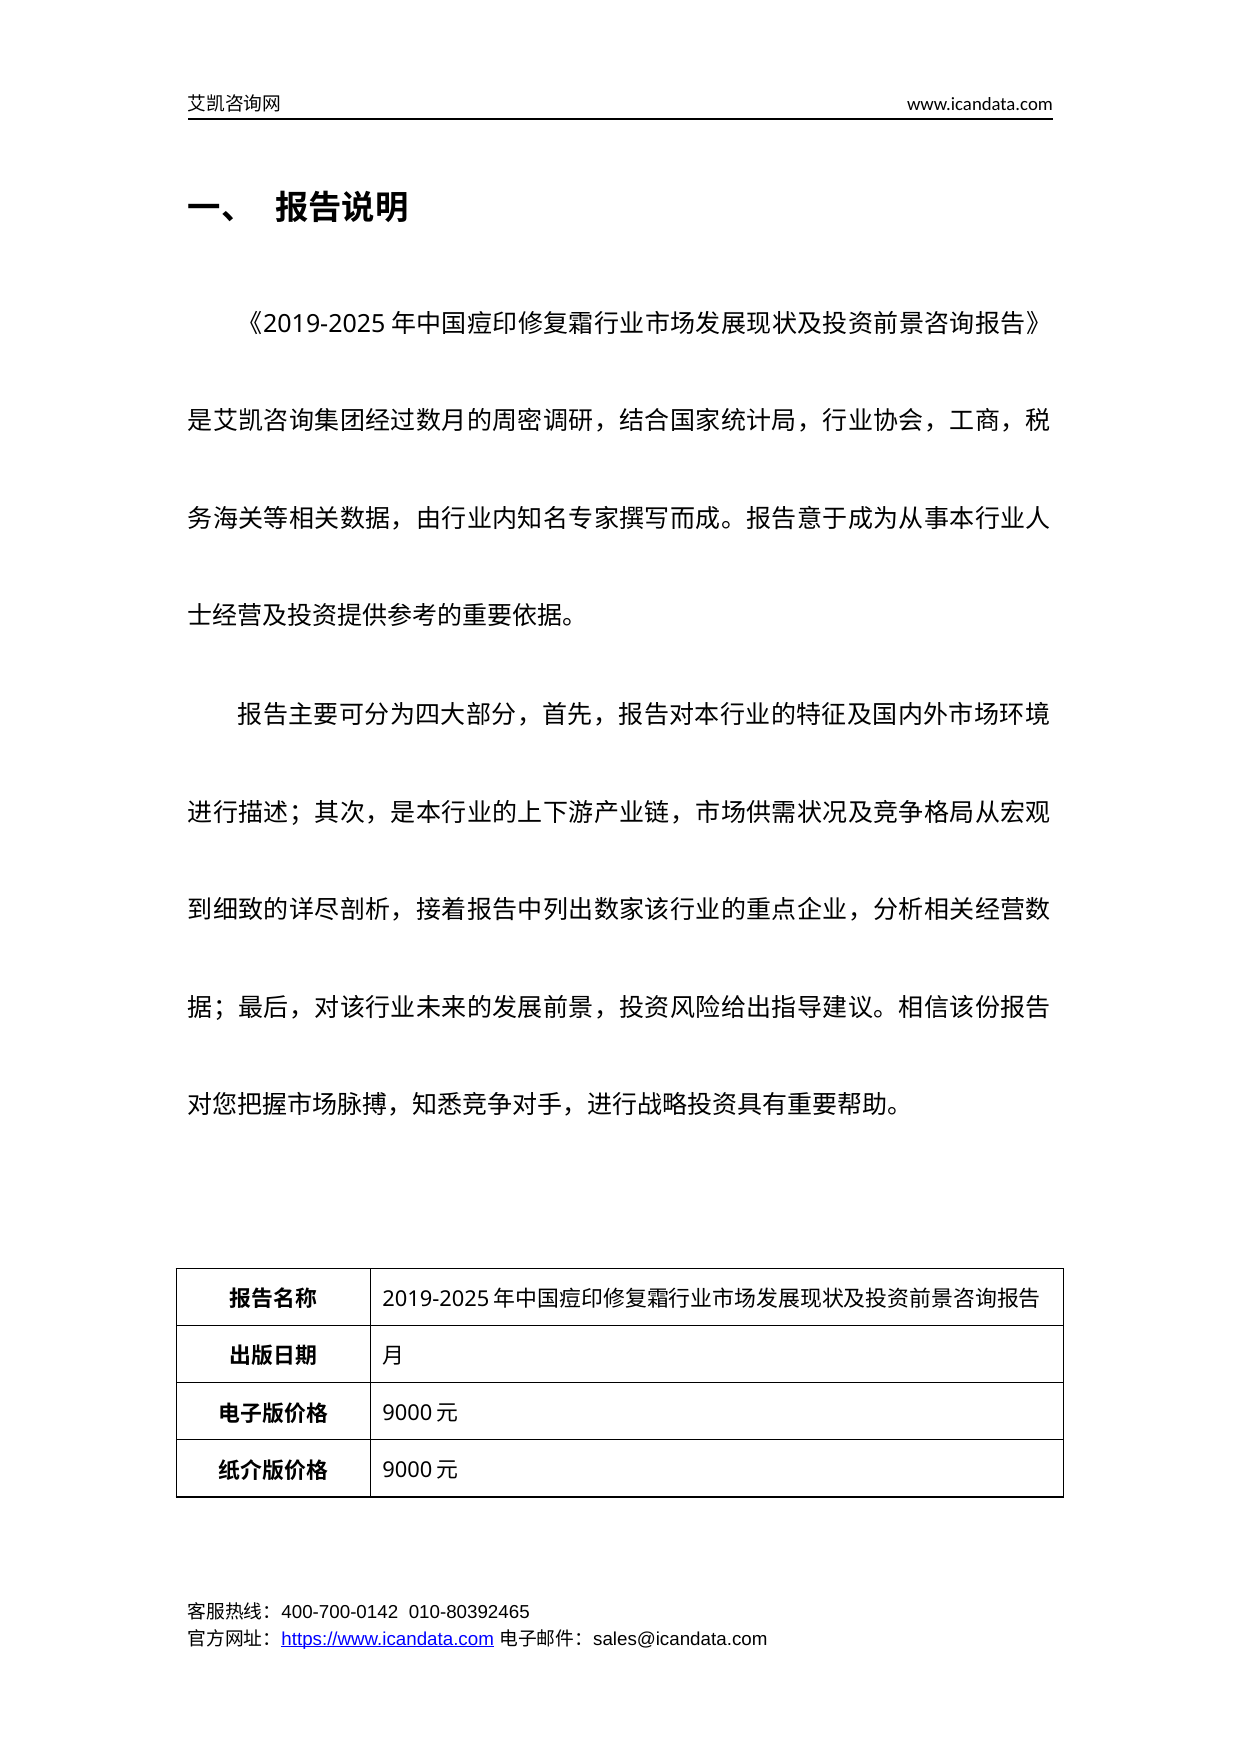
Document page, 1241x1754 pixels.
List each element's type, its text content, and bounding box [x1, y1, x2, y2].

table_cell 9000元 [371, 1383, 1063, 1439]
table_cell 纸介版价格 [177, 1440, 370, 1496]
table_cell 9000元 [371, 1440, 1063, 1496]
subtitle 报告说明 [187, 172, 1053, 237]
table_header 报告名称 [177, 1269, 370, 1325]
text 报告主要可分为四大部分，首先，报告对本行业的特征及国内外市场环境进行描述；其次，是本行业的上下游产业链，市场供需状况及竞争格局从宏观到细致的详尽剖析，接着报告中列出数家该行业的重点企业，分析相关经营数据；最后，对该行业未来的发展前景，投资风险给出指导建议。相信该份报告对您把握市场脉搏，知悉竞争对手，进行战略投资具有重要帮助。 [187, 681, 1053, 1136]
text 《2019-2025年中国痘印修复霜行业市场发展现状及投资前景咨询报告》是艾凯咨询集团经过数月的周密调研，结合国家统计局，行业协会，工商，税务海关等相关数据，由行业内知名专家撰写而成。报告意于成为从事本行业人士经营及投资提供参考的重要依据。 [187, 289, 1053, 646]
table_header 2019-2025年中国痘印修复霜行业市场发展现状及投资前景咨询报告 [371, 1269, 1063, 1325]
table_cell 电子版价格 [177, 1383, 370, 1439]
table_cell 月 [371, 1326, 1063, 1382]
table_cell 出版日期 [177, 1326, 370, 1382]
